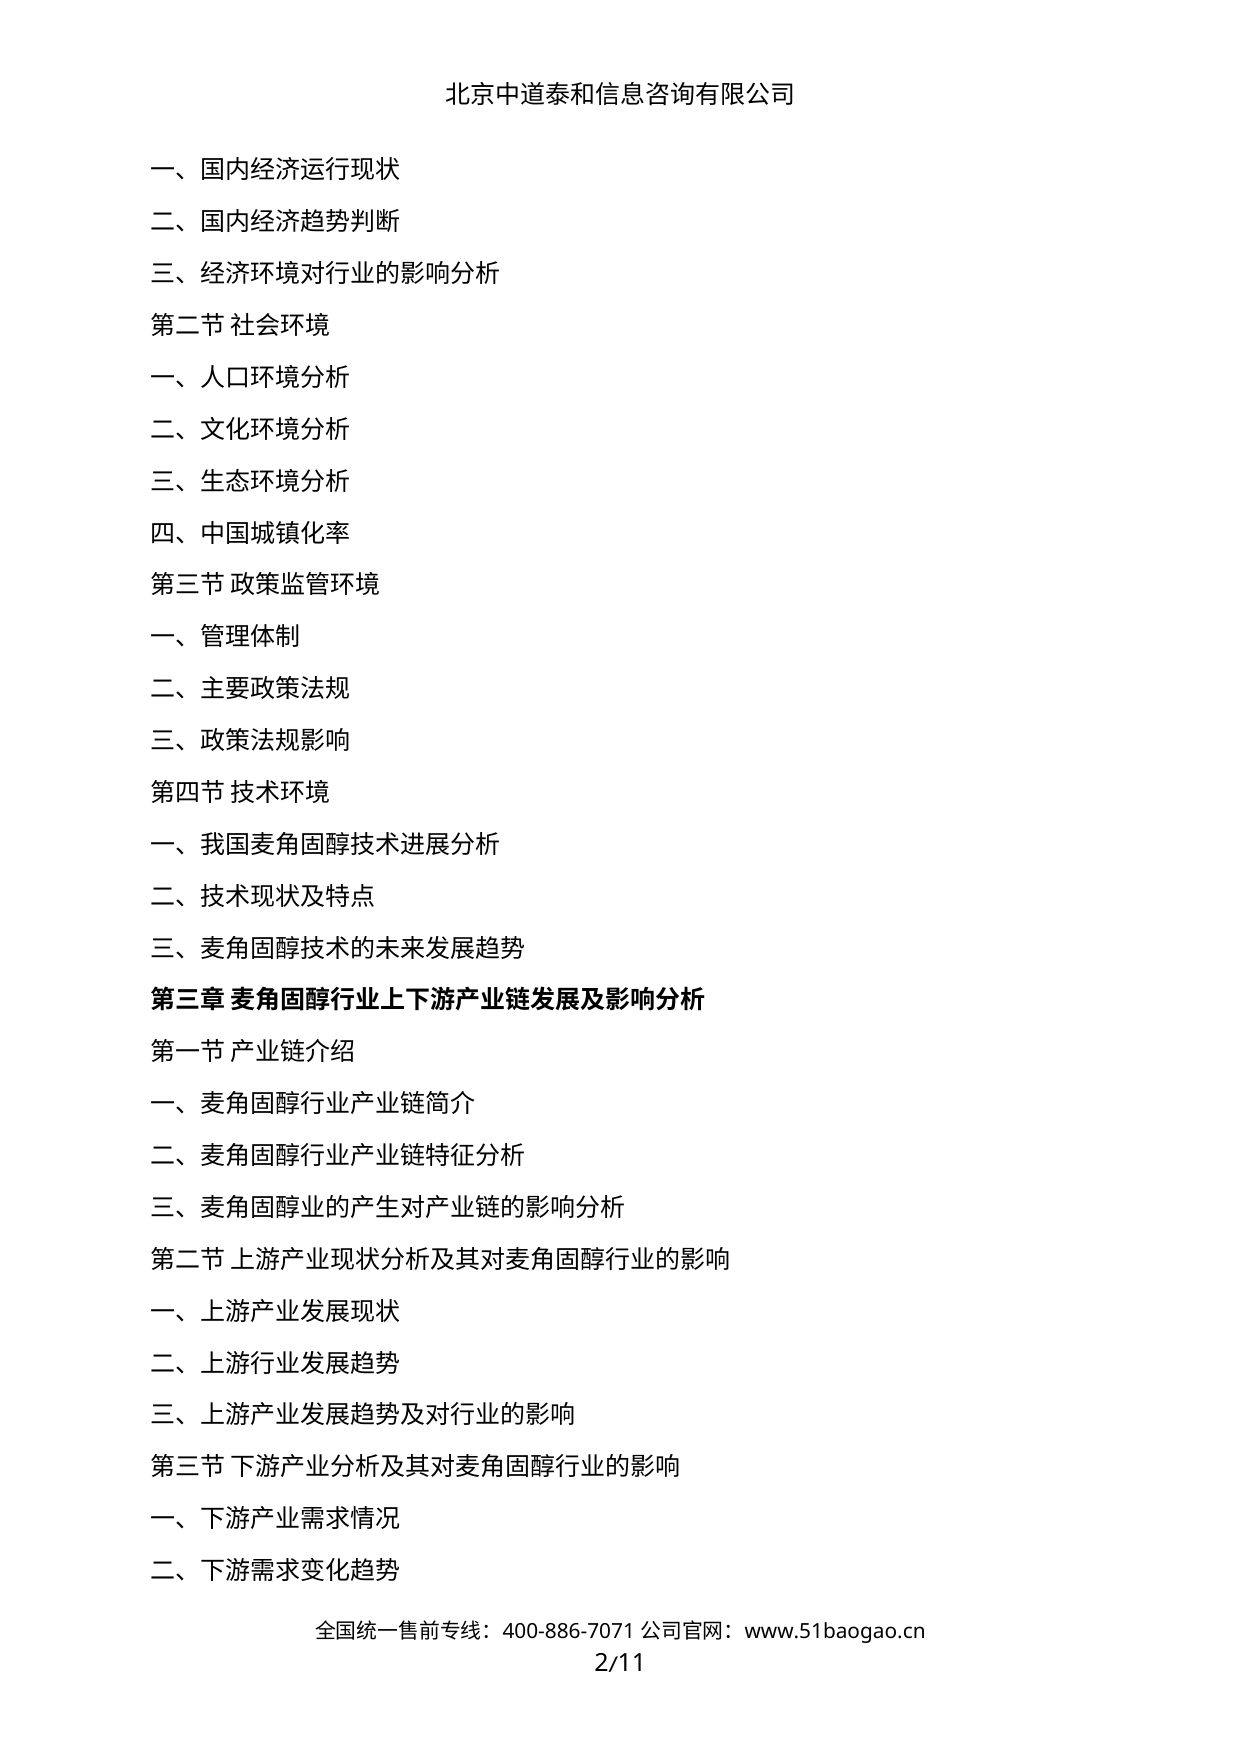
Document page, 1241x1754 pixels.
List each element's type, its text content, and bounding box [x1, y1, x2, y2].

text 第二节 社会环境 [150, 306, 1090, 342]
text 二、国内经济趋势判断 [150, 202, 1090, 238]
text 三、麦角固醇业的产生对产业链的影响分析 [150, 1187, 1090, 1224]
text 一、管理体制 [150, 617, 1090, 653]
text 一、国内经济运行现状 [150, 150, 1090, 186]
text 二、上游行业发展趋势 [150, 1343, 1090, 1379]
text 第三节 下游产业分析及其对麦角固醇行业的影响 [150, 1447, 1090, 1483]
text 三、上游产业发展趋势及对行业的影响 [150, 1395, 1090, 1431]
text 二、下游需求变化趋势 [150, 1551, 1090, 1587]
text 三、麦角固醇技术的未来发展趋势 [150, 928, 1090, 964]
text 二、文化环境分析 [150, 409, 1090, 446]
text 第四节 技术环境 [150, 772, 1090, 809]
text 二、麦角固醇行业产业链特征分析 [150, 1136, 1090, 1172]
text 三、生态环境分析 [150, 461, 1090, 497]
text 四、中国城镇化率 [150, 513, 1090, 549]
text 第三章 麦角固醇行业上下游产业链发展及影响分析 [150, 980, 1090, 1016]
text 二、技术现状及特点 [150, 876, 1090, 912]
text 第三节 政策监管环境 [150, 565, 1090, 601]
text 第一节 产业链介绍 [150, 1032, 1090, 1068]
text 一、人口环境分析 [150, 357, 1090, 394]
text 第二节 上游产业现状分析及其对麦角固醇行业的影响 [150, 1239, 1090, 1276]
text 三、政策法规影响 [150, 721, 1090, 757]
text 一、下游产业需求情况 [150, 1499, 1090, 1535]
text 二、主要政策法规 [150, 669, 1090, 705]
text 一、上游产业发展现状 [150, 1291, 1090, 1327]
text 一、我国麦角固醇技术进展分析 [150, 824, 1090, 861]
text 一、麦角固醇行业产业链简介 [150, 1084, 1090, 1120]
text 三、经济环境对行业的影响分析 [150, 254, 1090, 290]
